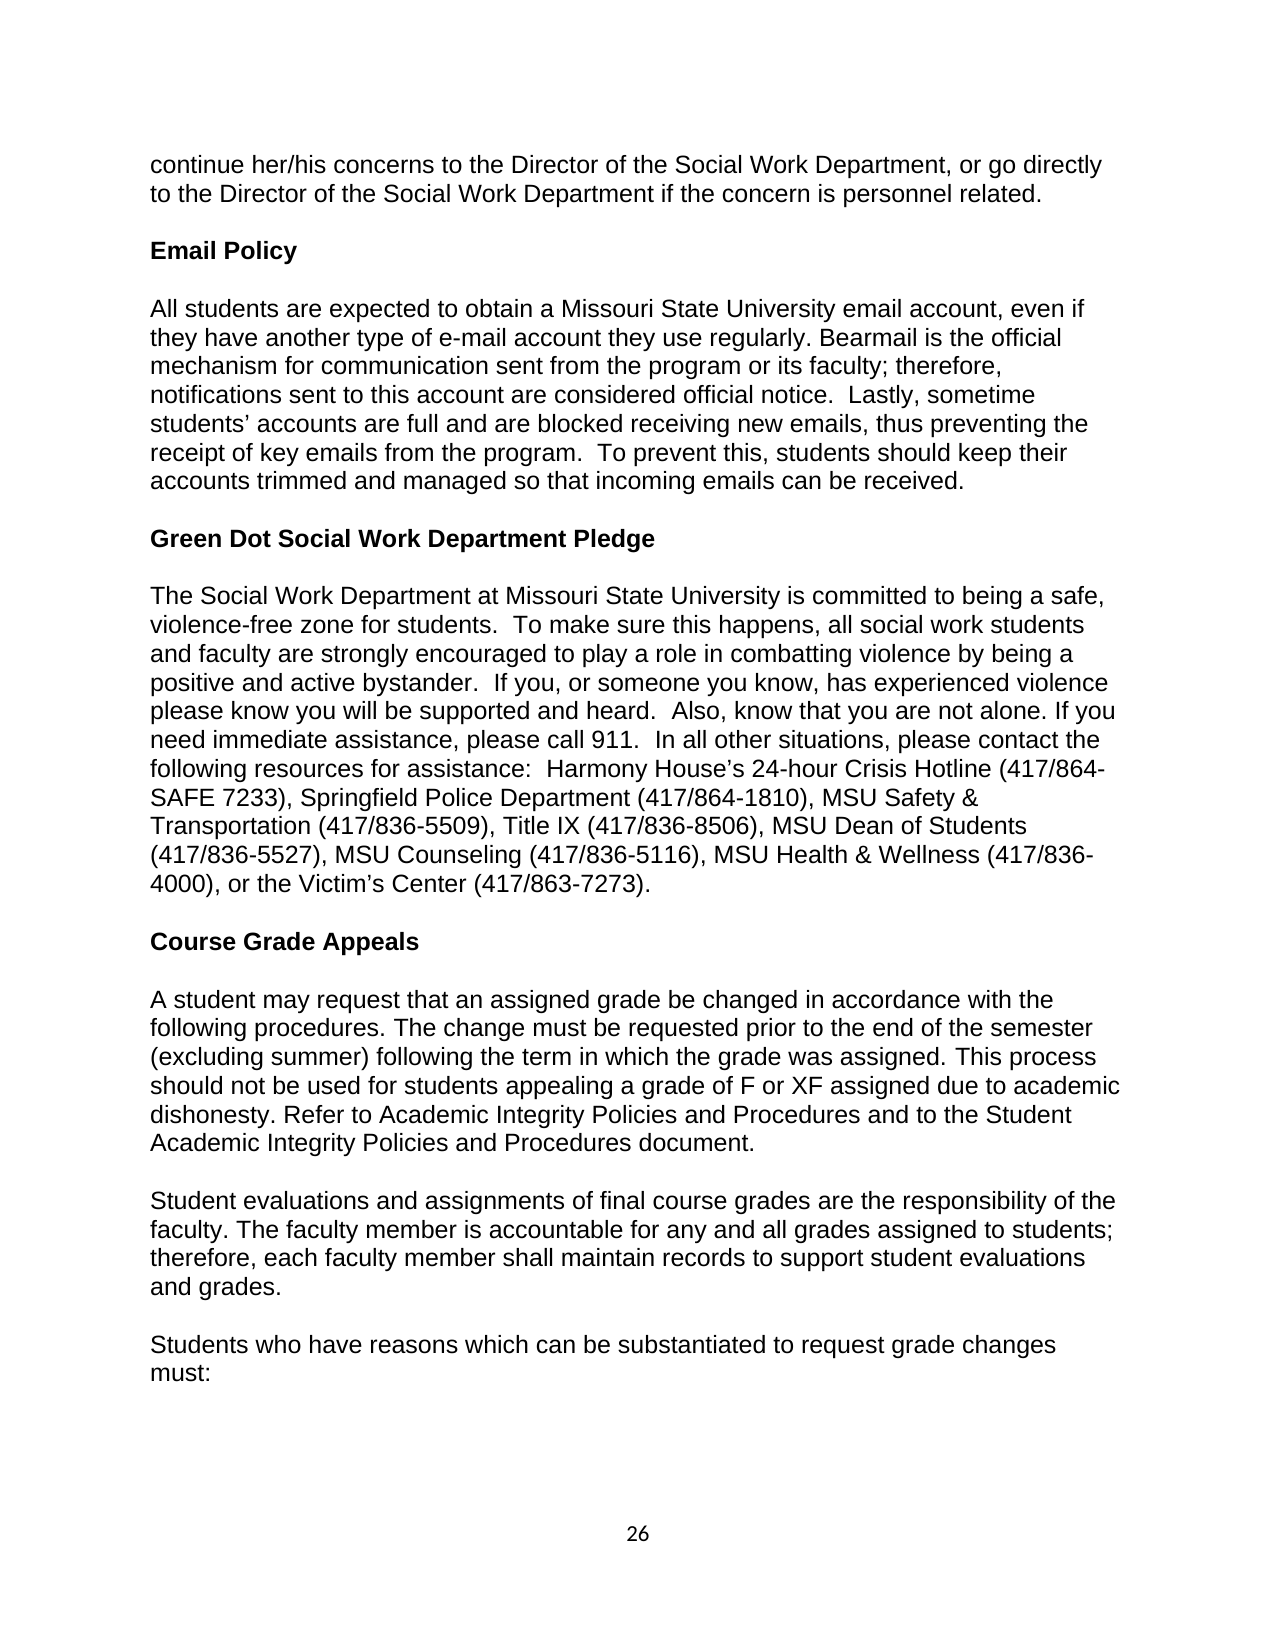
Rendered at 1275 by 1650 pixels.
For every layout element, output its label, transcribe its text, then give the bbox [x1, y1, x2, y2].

text Student evaluations and assignments of final course grades are the responsibility of the faculty. The faculty member is accountable for any and all grades assigned to students; therefore, each faculty member shall maintain records to support student evaluations and grades. [150, 1186, 1125, 1301]
text A student may request that an assigned grade be changed in accordance with the following procedures. The change must be requested prior to the end of the semester (excluding summer) following the term in which the grade was assigned. This process should not be used for students appealing a grade of F or XF assigned due to academic dishonesty. Refer to Academic Integrity Policies and Procedures and to the Student Academic Integrity Policies and Procedures document. [150, 984, 1125, 1157]
text All students are expected to obtain a Missouri State University email account, even if they have another type of e-mail account they use regularly. Bearmail is the official mechanism for communication sent from the program or its faculty; therefore, notifications sent to this account are considered official notice. Lastly, sometime students’ accounts are full and are blocked receiving new emails, thus preventing the receipt of key emails from the program. To prevent this, students should keep their accounts trimmed and managed so that incoming emails can be received. [150, 294, 1125, 495]
subtitle Green Dot Social Work Department Pledge [150, 524, 1125, 552]
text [150, 150, 1125, 207]
subtitle Course Grade Appeals [150, 927, 1125, 955]
subtitle Email Policy [150, 236, 1125, 265]
text The Social Work Department at Missouri State University is committed to being a safe, violence-free zone for students. To make sure this happens, all social work students and faculty are strongly encouraged to play a role in combatting violence by being a positive and active bystander. If you, or someone you know, has experienced violence please know you will be supported and heard. Also, know that you are not alone. If you need immediate assistance, please call 911. In all other situations, please contact the following resources for assistance: Harmony House’s 24-hour Crisis Hotline (417/864-SAFE 7233), Springfield Police Department (417/864-1810), MSU Safety & Transportation (417/836-5509), Title IX (417/836-8506), MSU Dean of Students (417/836-5527), MSU Counseling (417/836-5116), MSU Health & Wellness (417/836-4000), or the Victim’s Center (417/863-7273). [150, 581, 1125, 897]
text Students who have reasons which can be substantiated to request grade changes must: [150, 1329, 1125, 1387]
